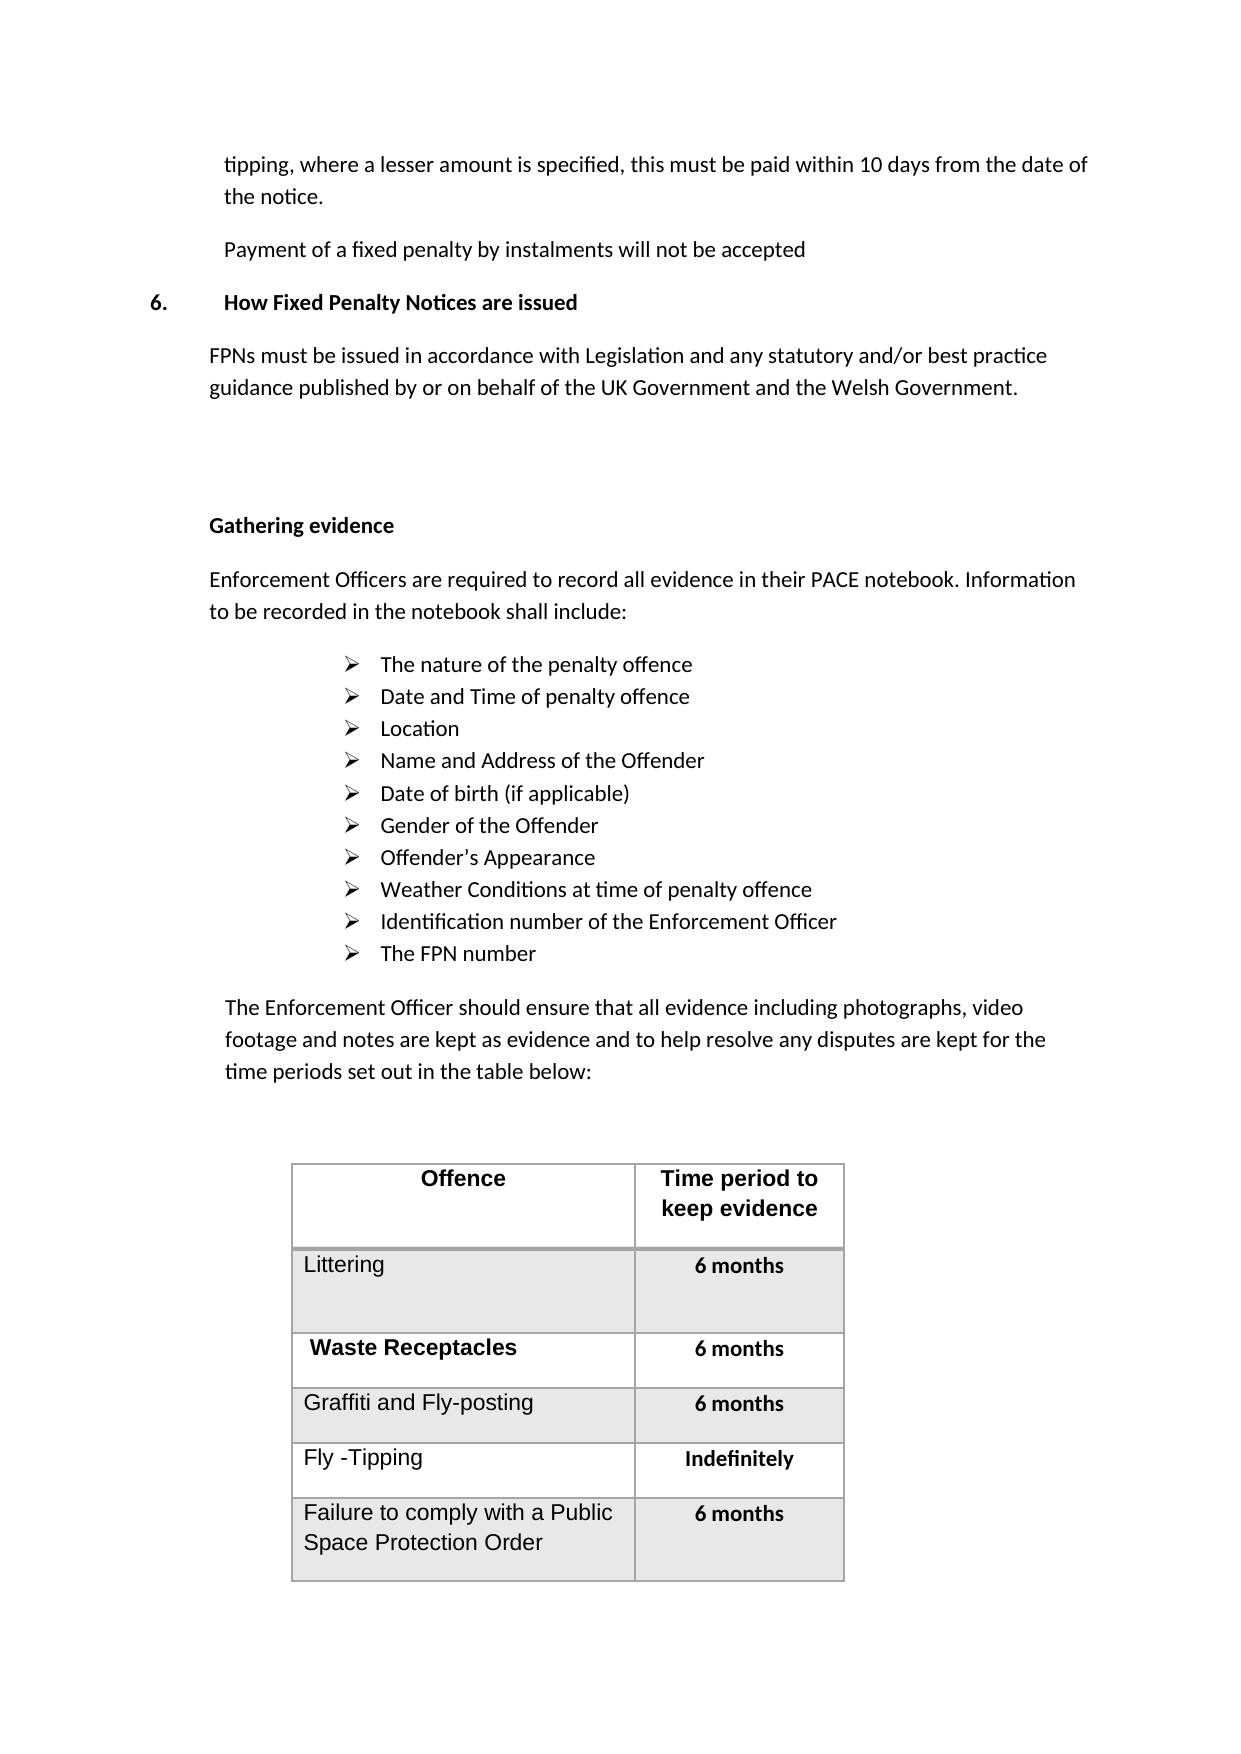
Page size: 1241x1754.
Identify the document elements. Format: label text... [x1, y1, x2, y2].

list The nature of the penalty offence [343, 650, 1090, 678]
text Gathering evidence [209, 512, 1090, 540]
list Offender’s Appearance [343, 843, 1090, 871]
list Weather Conditions at time of penalty offence [343, 875, 1090, 903]
list Name and Address of the Offender [343, 746, 1090, 774]
table_header Time period to keep evidence [636, 1165, 843, 1246]
table_cell Waste Receptacles [293, 1334, 634, 1387]
list Gender of the Offender [343, 811, 1090, 839]
table_cell Graffiti and Fly-posting [293, 1389, 634, 1442]
list Date and Time of penalty offence [343, 682, 1090, 710]
text The Enforcement Officer should ensure that all evidence including photographs, video footage and notes are kept as evidence and to help resolve any disputes are kept for the time periods set out in the table below: [225, 993, 1090, 1085]
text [224, 150, 1090, 210]
table_cell 6 months [636, 1251, 843, 1332]
text FPNs must be issued in accordance with Legislation and any statutory and/or best practice guidance published by or on behalf of the UK Government and the Welsh Government. [209, 341, 1090, 401]
table_header Offence [293, 1165, 634, 1246]
table_cell 6 months [636, 1334, 843, 1387]
table_cell Failure to comply with a Public Space Protection Order [293, 1499, 634, 1580]
list Date of birth (if applicable) [343, 779, 1090, 807]
list Location [343, 714, 1090, 742]
table_cell 6 months [636, 1499, 843, 1580]
list The FPN number [343, 939, 1090, 968]
table_cell Littering [293, 1251, 634, 1332]
table_cell 6 months [636, 1389, 843, 1442]
table_cell Indefinitely [636, 1444, 843, 1497]
table_cell Fly -Tipping [293, 1444, 634, 1497]
list Identification number of the Enforcement Officer [343, 907, 1090, 935]
text Payment of a fixed penalty by instalments will not be accepted [224, 235, 1090, 263]
list How Fixed Penalty Notices are issued [150, 288, 1090, 316]
text Enforcement Officers are required to record all evidence in their PACE notebook. Information to be recorded in the notebook shall include: [209, 565, 1090, 625]
